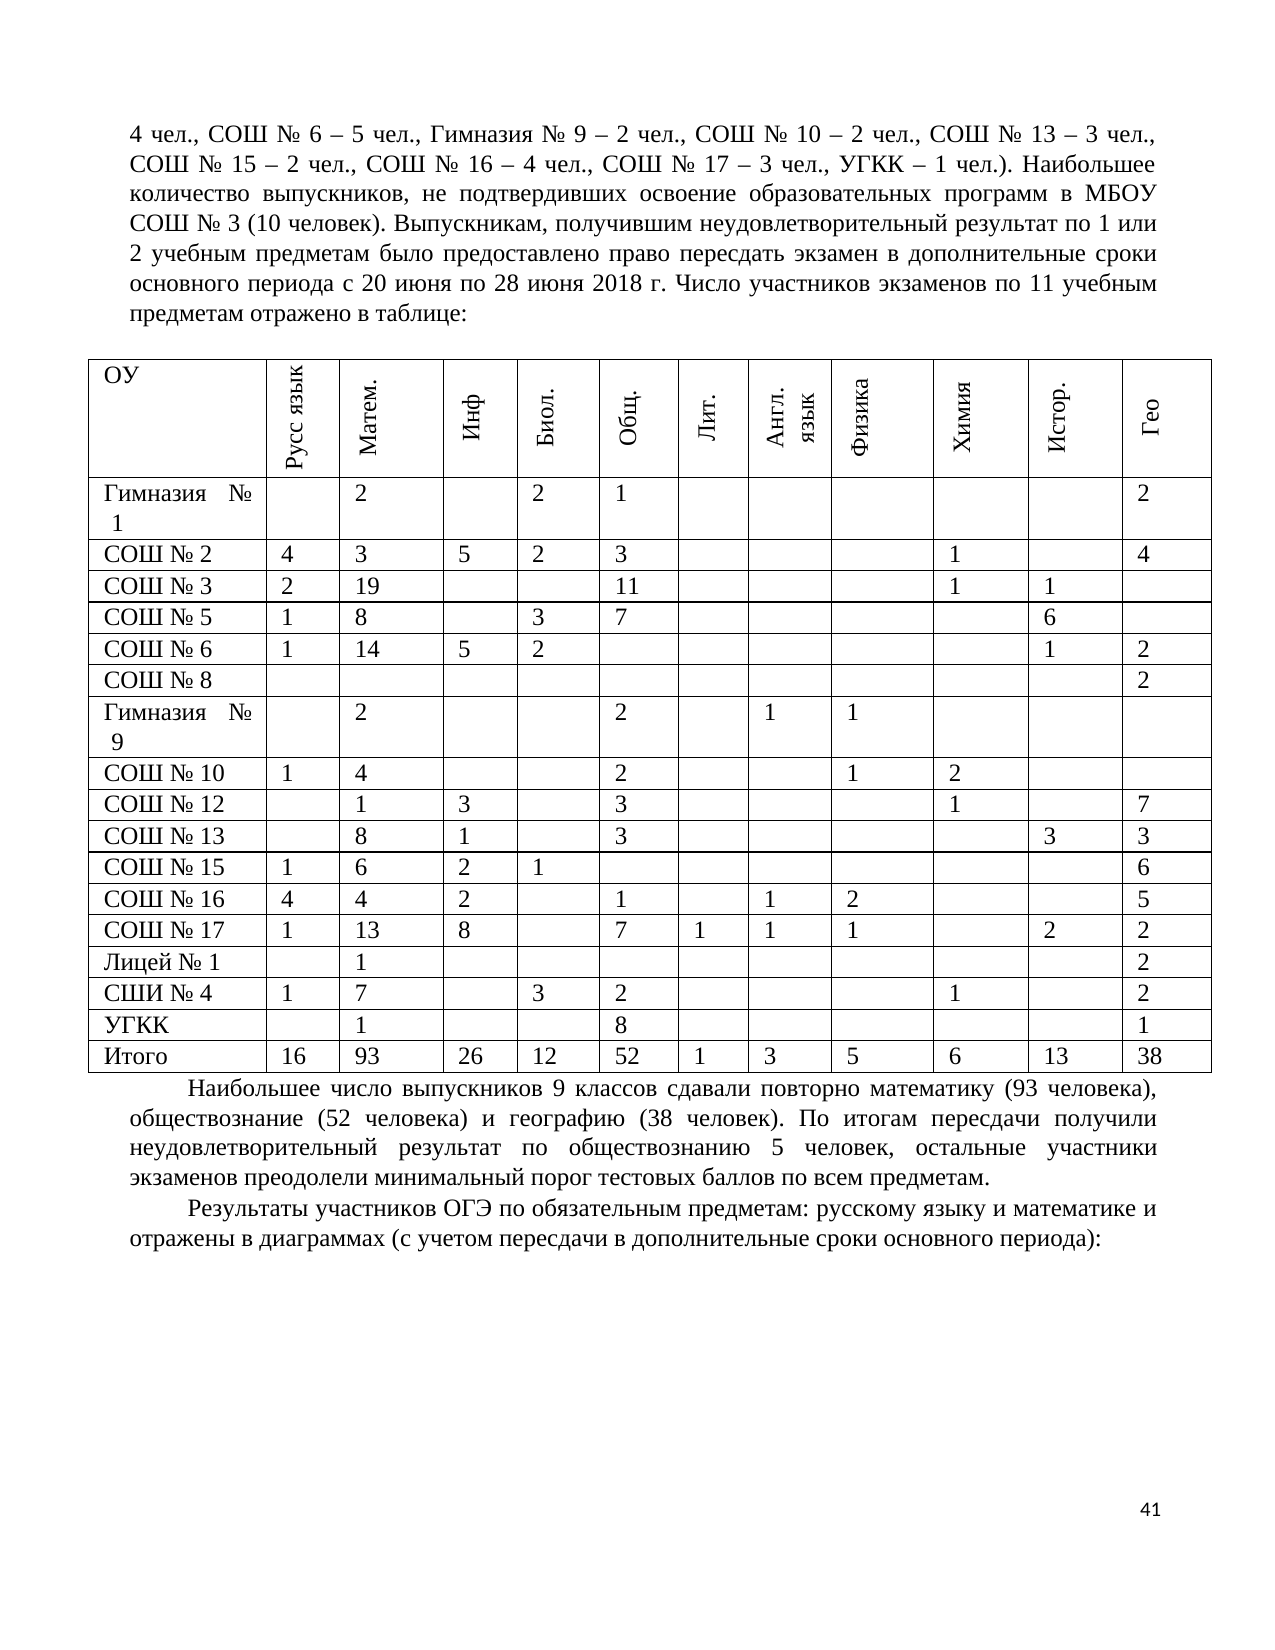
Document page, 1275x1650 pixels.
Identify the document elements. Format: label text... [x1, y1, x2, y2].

table_cell 8 [444, 915, 517, 946]
table_cell 1 [749, 884, 831, 914]
table_cell 5 [1123, 884, 1211, 914]
table_cell 7 [600, 915, 678, 946]
table_cell 1 [267, 853, 339, 883]
table_cell 1 [267, 603, 339, 633]
table_cell [1123, 758, 1211, 788]
table_cell 1 [267, 758, 339, 788]
table_cell [679, 603, 748, 633]
table_header Физика [832, 360, 933, 477]
table_cell 7 [340, 978, 443, 1009]
table_cell [518, 1010, 599, 1040]
table_cell СОШ № 17 [89, 915, 266, 946]
table_cell 6 [340, 853, 443, 883]
table_cell [518, 947, 599, 977]
table_cell [934, 478, 1028, 538]
table_cell Гимназия № 1 [89, 478, 266, 538]
table_cell [832, 978, 933, 1009]
table_cell [934, 884, 1028, 914]
table_cell 1 [340, 1010, 443, 1040]
table_header Лит. [679, 360, 748, 477]
table_cell 4 [340, 758, 443, 788]
table_cell [267, 665, 339, 696]
table_cell [934, 634, 1028, 664]
table_cell Итого [89, 1041, 266, 1072]
table_cell [679, 947, 748, 977]
table_cell [1029, 884, 1122, 914]
table_cell [749, 853, 831, 883]
table_cell 3 [749, 1041, 831, 1072]
table_cell 4 [1123, 540, 1211, 570]
table_cell [749, 540, 831, 570]
table_cell 2 [518, 478, 599, 538]
table_cell 2 [1123, 478, 1211, 538]
table_cell 1 [934, 540, 1028, 570]
table_cell [1123, 697, 1211, 757]
table_cell 11 [600, 571, 678, 601]
table_cell СОШ № 6 [89, 634, 266, 664]
table_cell 7 [600, 603, 678, 633]
table_cell 4 [267, 884, 339, 914]
table_cell 8 [340, 603, 443, 633]
table_cell 1 [1029, 571, 1122, 601]
table_cell [1029, 790, 1122, 820]
table_cell 16 [267, 1041, 339, 1072]
table_cell [679, 758, 748, 788]
table_cell [749, 665, 831, 696]
table_header Биол. [518, 360, 599, 477]
table_cell [749, 790, 831, 820]
table_cell 1 [749, 915, 831, 946]
table_cell [679, 853, 748, 883]
table_cell [444, 947, 517, 977]
table_cell 1 [1123, 1010, 1211, 1040]
table_cell [749, 1010, 831, 1040]
table_cell [518, 758, 599, 788]
table_cell 1 [518, 853, 599, 883]
table_cell 3 [444, 790, 517, 820]
table_cell 1 [832, 915, 933, 946]
table_cell 1 [340, 947, 443, 977]
table_cell [934, 915, 1028, 946]
table_cell СОШ № 3 [89, 571, 266, 601]
table_cell СОШ № 2 [89, 540, 266, 570]
table_cell 26 [444, 1041, 517, 1072]
table_cell УГКК [89, 1010, 266, 1040]
table_cell 2 [1029, 915, 1122, 946]
table_cell 2 [600, 758, 678, 788]
table_cell 5 [444, 540, 517, 570]
table_cell [1123, 603, 1211, 633]
table_header Русс язык [267, 360, 339, 477]
table_cell [749, 571, 831, 601]
table_cell 2 [934, 758, 1028, 788]
table_cell 1 [267, 634, 339, 664]
table_cell [749, 947, 831, 977]
table_cell [749, 603, 831, 633]
table_cell [1029, 540, 1122, 570]
table_cell 1 [340, 790, 443, 820]
table_cell [1029, 947, 1122, 977]
table_cell 3 [518, 978, 599, 1009]
table_cell [934, 665, 1028, 696]
table_cell 7 [1123, 790, 1211, 820]
table_cell СОШ № 13 [89, 821, 266, 851]
table_cell [749, 634, 831, 664]
table_cell [518, 915, 599, 946]
table_cell [679, 790, 748, 820]
table_cell 12 [518, 1041, 599, 1072]
table_cell [600, 853, 678, 883]
table_cell 3 [1029, 821, 1122, 851]
table_cell [749, 821, 831, 851]
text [129, 119, 1158, 327]
table_header Общ. [600, 360, 678, 477]
table_cell 6 [934, 1041, 1028, 1072]
table_cell 93 [340, 1041, 443, 1072]
table_header Инф [444, 360, 517, 477]
table_cell [832, 853, 933, 883]
table_cell [267, 697, 339, 757]
table_cell 4 [267, 540, 339, 570]
table_cell [444, 758, 517, 788]
table_cell [832, 603, 933, 633]
table_header Гео [1123, 360, 1211, 477]
table_cell 2 [1123, 665, 1211, 696]
table_cell [679, 884, 748, 914]
table_cell 2 [340, 697, 443, 757]
table_cell 38 [1123, 1041, 1211, 1072]
table_cell 2 [340, 478, 443, 538]
table_cell 1 [934, 978, 1028, 1009]
table_cell [267, 478, 339, 538]
table_cell [267, 1010, 339, 1040]
table_cell 1 [600, 478, 678, 538]
table_cell 2 [600, 697, 678, 757]
table_cell [1029, 978, 1122, 1009]
table_cell 1 [267, 915, 339, 946]
table_cell [444, 478, 517, 538]
table_cell [444, 697, 517, 757]
table_cell 1 [832, 758, 933, 788]
table_cell 6 [1123, 853, 1211, 883]
table_cell СШИ № 4 [89, 978, 266, 1009]
table_cell [934, 697, 1028, 757]
table_cell 2 [518, 540, 599, 570]
table_cell 1 [934, 790, 1028, 820]
table_cell [679, 978, 748, 1009]
table_cell [444, 603, 517, 633]
table_cell [832, 821, 933, 851]
table_cell [749, 978, 831, 1009]
table_cell 2 [832, 884, 933, 914]
table_cell 2 [444, 884, 517, 914]
table_cell 13 [1029, 1041, 1122, 1072]
table_cell [600, 665, 678, 696]
table_cell [340, 665, 443, 696]
table_cell [832, 790, 933, 820]
table_cell [934, 821, 1028, 851]
table_cell 8 [340, 821, 443, 851]
table_cell СОШ № 15 [89, 853, 266, 883]
table_cell [679, 697, 748, 757]
table_cell [1029, 1010, 1122, 1040]
table_cell 19 [340, 571, 443, 601]
table_cell [444, 665, 517, 696]
table_cell Гимназия № 9 [89, 697, 266, 757]
table_cell [1029, 758, 1122, 788]
table_cell [679, 478, 748, 538]
table_cell 1 [444, 821, 517, 851]
table_cell СОШ № 10 [89, 758, 266, 788]
table_header Матем. [340, 360, 443, 477]
table_cell [749, 478, 831, 538]
table_cell [934, 947, 1028, 977]
table_cell [832, 665, 933, 696]
table_cell 2 [518, 634, 599, 664]
table_header Химия [934, 360, 1028, 477]
table_cell 4 [340, 884, 443, 914]
table_cell [1123, 571, 1211, 601]
table_cell СОШ № 8 [89, 665, 266, 696]
table_cell СОШ № 12 [89, 790, 266, 820]
table_cell [934, 1010, 1028, 1040]
table_cell 2 [600, 978, 678, 1009]
table_cell [679, 634, 748, 664]
table_cell [444, 571, 517, 601]
table_cell 5 [832, 1041, 933, 1072]
table_cell 2 [1123, 634, 1211, 664]
table_cell [600, 947, 678, 977]
table_cell [1029, 853, 1122, 883]
table_cell [1029, 665, 1122, 696]
table_cell [679, 1010, 748, 1040]
table_cell 3 [1123, 821, 1211, 851]
table_cell 1 [749, 697, 831, 757]
table_cell 5 [444, 634, 517, 664]
table_cell 6 [1029, 603, 1122, 633]
table_cell [749, 758, 831, 788]
table_cell [518, 697, 599, 757]
table_cell 1 [934, 571, 1028, 601]
table_cell [934, 603, 1028, 633]
table_cell [679, 571, 748, 601]
table_cell [832, 1010, 933, 1040]
table_cell [1029, 697, 1122, 757]
table_cell 1 [600, 884, 678, 914]
table_cell 1 [832, 697, 933, 757]
table_cell [518, 665, 599, 696]
table_cell 1 [679, 915, 748, 946]
table_cell [444, 978, 517, 1009]
table_cell [934, 853, 1028, 883]
table_cell 3 [518, 603, 599, 633]
table_cell [267, 821, 339, 851]
table_cell [679, 540, 748, 570]
table_cell [832, 540, 933, 570]
table_cell 13 [340, 915, 443, 946]
table_cell [444, 1010, 517, 1040]
table_header ОУ [89, 360, 266, 477]
table_cell 1 [1029, 634, 1122, 664]
table_cell 1 [267, 978, 339, 1009]
table_cell [518, 790, 599, 820]
table_cell [1029, 478, 1122, 538]
table_cell СОШ № 16 [89, 884, 266, 914]
table_cell 2 [444, 853, 517, 883]
table_header Истор. [1029, 360, 1122, 477]
table_cell 2 [1123, 947, 1211, 977]
table_cell 52 [600, 1041, 678, 1072]
text Результаты участников ОГЭ по обязательным предметам: русскому языку и математике и отражены в диаграммах (с учетом пересдачи в дополнительные сроки основного периода): [129, 1193, 1158, 1251]
table_cell СОШ № 5 [89, 603, 266, 633]
table_cell 3 [340, 540, 443, 570]
table_cell 2 [1123, 978, 1211, 1009]
table_cell [832, 478, 933, 538]
table_cell 1 [679, 1041, 748, 1072]
table_cell [832, 571, 933, 601]
text Наибольшее число выпускников 9 классов сдавали повторно математику (93 человека), обществознание (52 человека) и географию (38 человек). По итогам пересдачи получили неудовлетворительный результат по обществознанию 5 человек, остальные участники экзаменов преодолели минимальный порог тестовых баллов по всем предметам. [129, 1073, 1158, 1191]
table_cell [518, 821, 599, 851]
table_cell 3 [600, 540, 678, 570]
table_cell [832, 947, 933, 977]
table_header Англ. язык [749, 360, 831, 477]
table_cell 8 [600, 1010, 678, 1040]
table_cell 14 [340, 634, 443, 664]
table_cell [518, 571, 599, 601]
table_cell 2 [1123, 915, 1211, 946]
table_cell [518, 884, 599, 914]
table_cell 3 [600, 821, 678, 851]
table_cell [832, 634, 933, 664]
table_cell [267, 947, 339, 977]
table_cell [267, 790, 339, 820]
table_cell [679, 665, 748, 696]
table_cell Лицей № 1 [89, 947, 266, 977]
table_cell [600, 634, 678, 664]
table_cell 3 [600, 790, 678, 820]
table_cell [679, 821, 748, 851]
table_cell 2 [267, 571, 339, 601]
